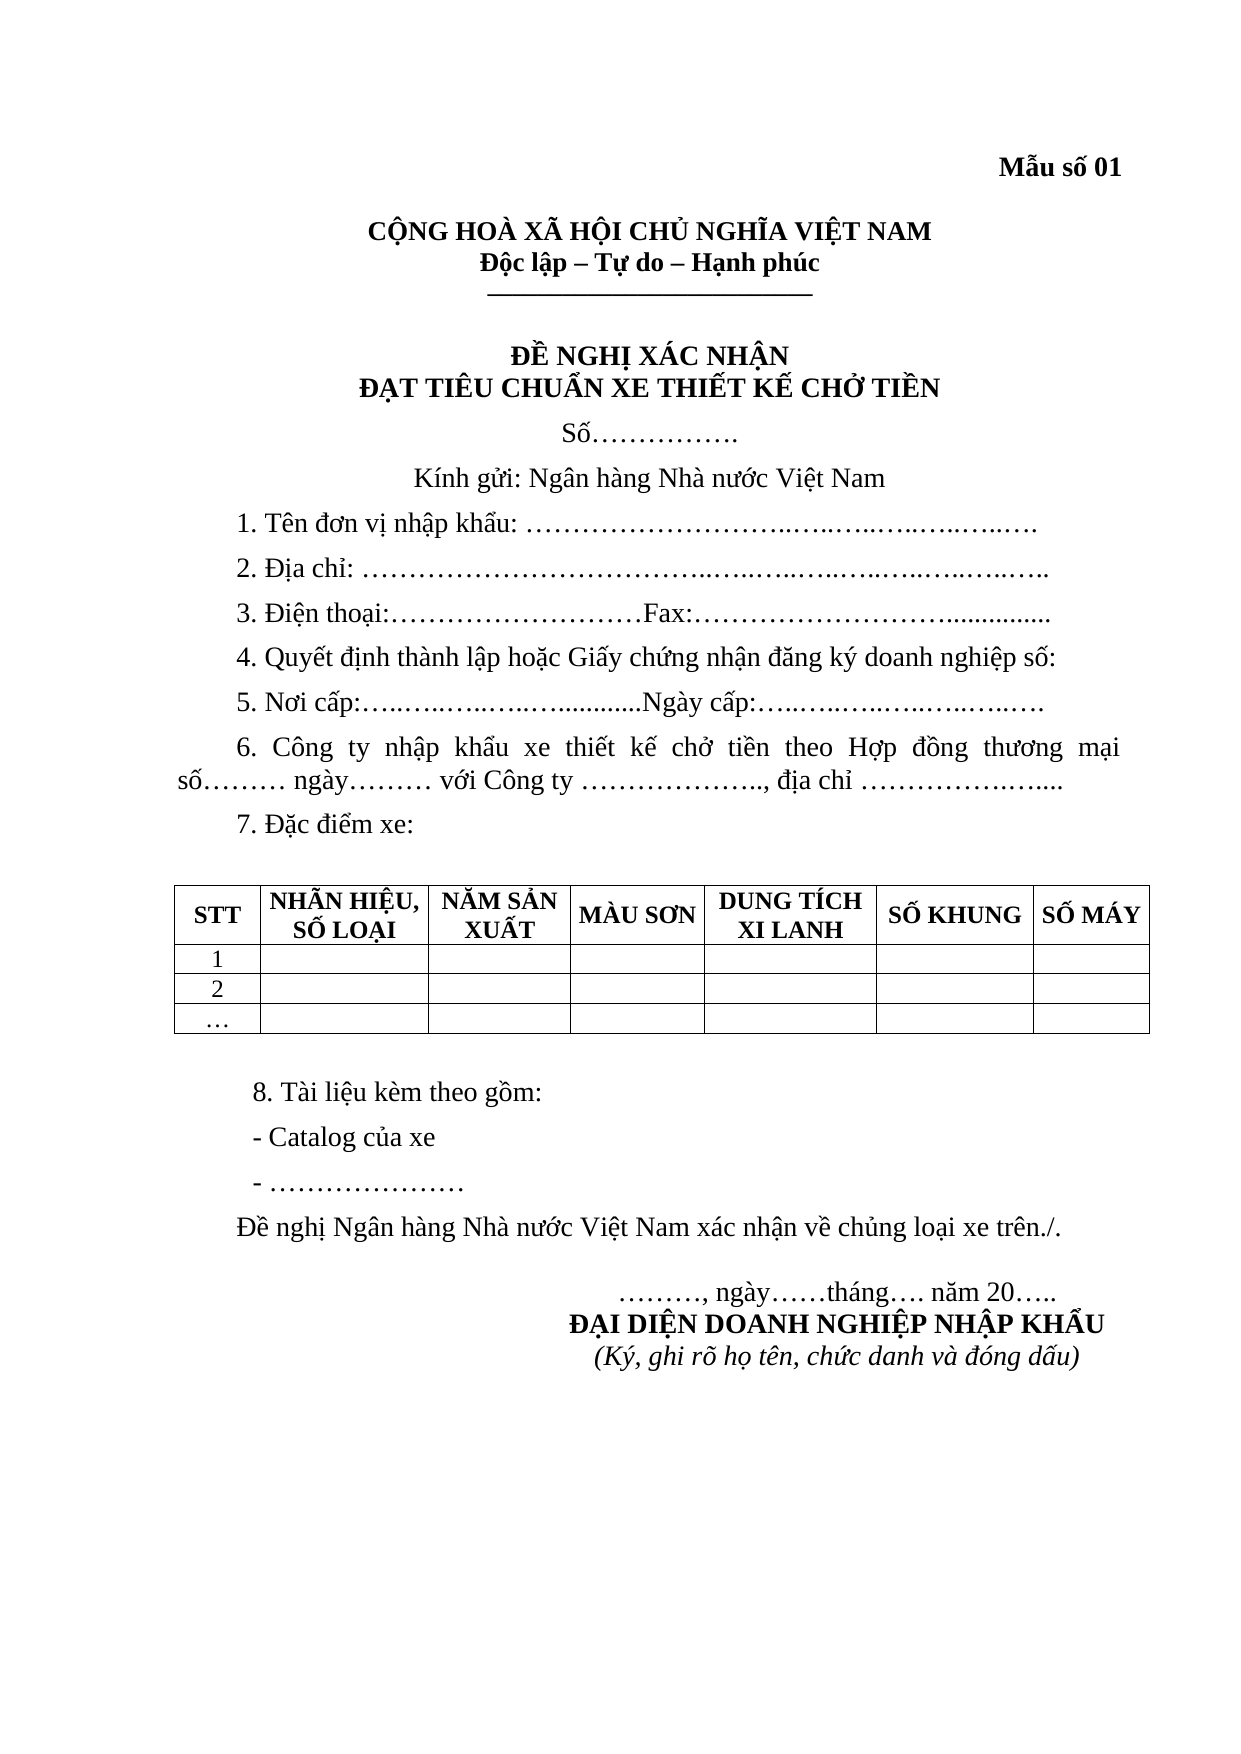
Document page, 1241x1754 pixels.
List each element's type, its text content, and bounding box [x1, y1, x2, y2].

table_cell [429, 945, 570, 973]
text 6. Công ty nhập khẩu xe thiết kế chở tiền theo Hợp đồng thương mại số……… ngày……… với Công ty ……………….., địa chỉ …………….….... [177, 730, 1122, 795]
table_cell [261, 974, 428, 1003]
table_cell [571, 1004, 704, 1033]
text 2. Địa chỉ: ………………………………..…..…..…..…..…..…..…..….. [177, 551, 1122, 583]
text CỘNG HOÀ XÃ HỘI CHỦ NGHĨA VIỆT NAM [177, 215, 1122, 246]
table_cell [1034, 945, 1149, 973]
text ĐẠT TIÊU CHUẨN XE THIẾT KẾ CHỞ TIỀN [177, 371, 1122, 403]
text - Catalog của xe [177, 1120, 1122, 1152]
text Độc lập – Tự do – Hạnh phúc [177, 246, 1122, 278]
table_cell [571, 974, 704, 1003]
text ………, ngày……tháng…. năm 20….. [552, 1274, 1122, 1307]
table_cell [877, 974, 1033, 1003]
table_header MÀU SƠN [571, 886, 704, 943]
table_header NĂM SẢN XUẤT [429, 886, 570, 943]
text 4. Quyết định thành lập hoặc Giấy chứng nhận đăng ký doanh nghiệp số: [177, 641, 1122, 673]
table_cell [571, 945, 704, 973]
table_header DUNG TÍCH XI LANH [705, 886, 876, 943]
table_cell … [175, 1004, 260, 1033]
text Kính gửi: Ngân hàng Nhà nước Việt Nam [177, 461, 1122, 493]
text –––––––––––––––––––––––––– [177, 278, 1122, 306]
text ĐẠI DIỆN DOANH NGHIỆP NHẬP KHẨU [552, 1307, 1122, 1339]
table_header SỐ MÁY [1034, 886, 1149, 943]
table_cell [705, 945, 876, 973]
text Số……………. [177, 416, 1122, 448]
table_header SỐ KHUNG [877, 886, 1033, 943]
text 7. Đặc điểm xe: [177, 808, 1122, 840]
table_cell [429, 974, 570, 1003]
text 1. Tên đơn vị nhập khẩu: ………………………..…..…..…..…..…..…. [177, 506, 1122, 538]
text 5. Nơi cấp:…..…..…..…..…............Ngày cấp:…..…..…..…..…..…..…. [177, 685, 1122, 718]
table_cell [877, 1004, 1033, 1033]
table_cell [261, 945, 428, 973]
table_cell [429, 1004, 570, 1033]
text 8. Tài liệu kèm theo gồm: [177, 1075, 1122, 1107]
text - ………………… [177, 1165, 1122, 1197]
table_cell [705, 974, 876, 1003]
table_header NHÃN HIỆU, SỐ LOẠI [261, 886, 428, 943]
text 3. Điện thoại:………………………Fax:………………………............... [177, 596, 1122, 628]
table_cell 1 [175, 945, 260, 973]
text Mẫu số 01 [177, 151, 1122, 183]
table_header STT [175, 886, 260, 943]
table_cell 2 [175, 974, 260, 1003]
table_cell [877, 945, 1033, 973]
text (Ký, ghi rõ họ tên, chức danh và đóng dấu) [552, 1339, 1122, 1372]
table_cell [261, 1004, 428, 1033]
table_cell [705, 1004, 876, 1033]
text Đề nghị Ngân hàng Nhà nước Việt Nam xác nhận về chủng loại xe trên./. [177, 1210, 1122, 1242]
text ĐỀ NGHỊ XÁC NHẬN [177, 339, 1122, 371]
table_cell [1034, 1004, 1149, 1033]
table_cell [1034, 974, 1149, 1003]
